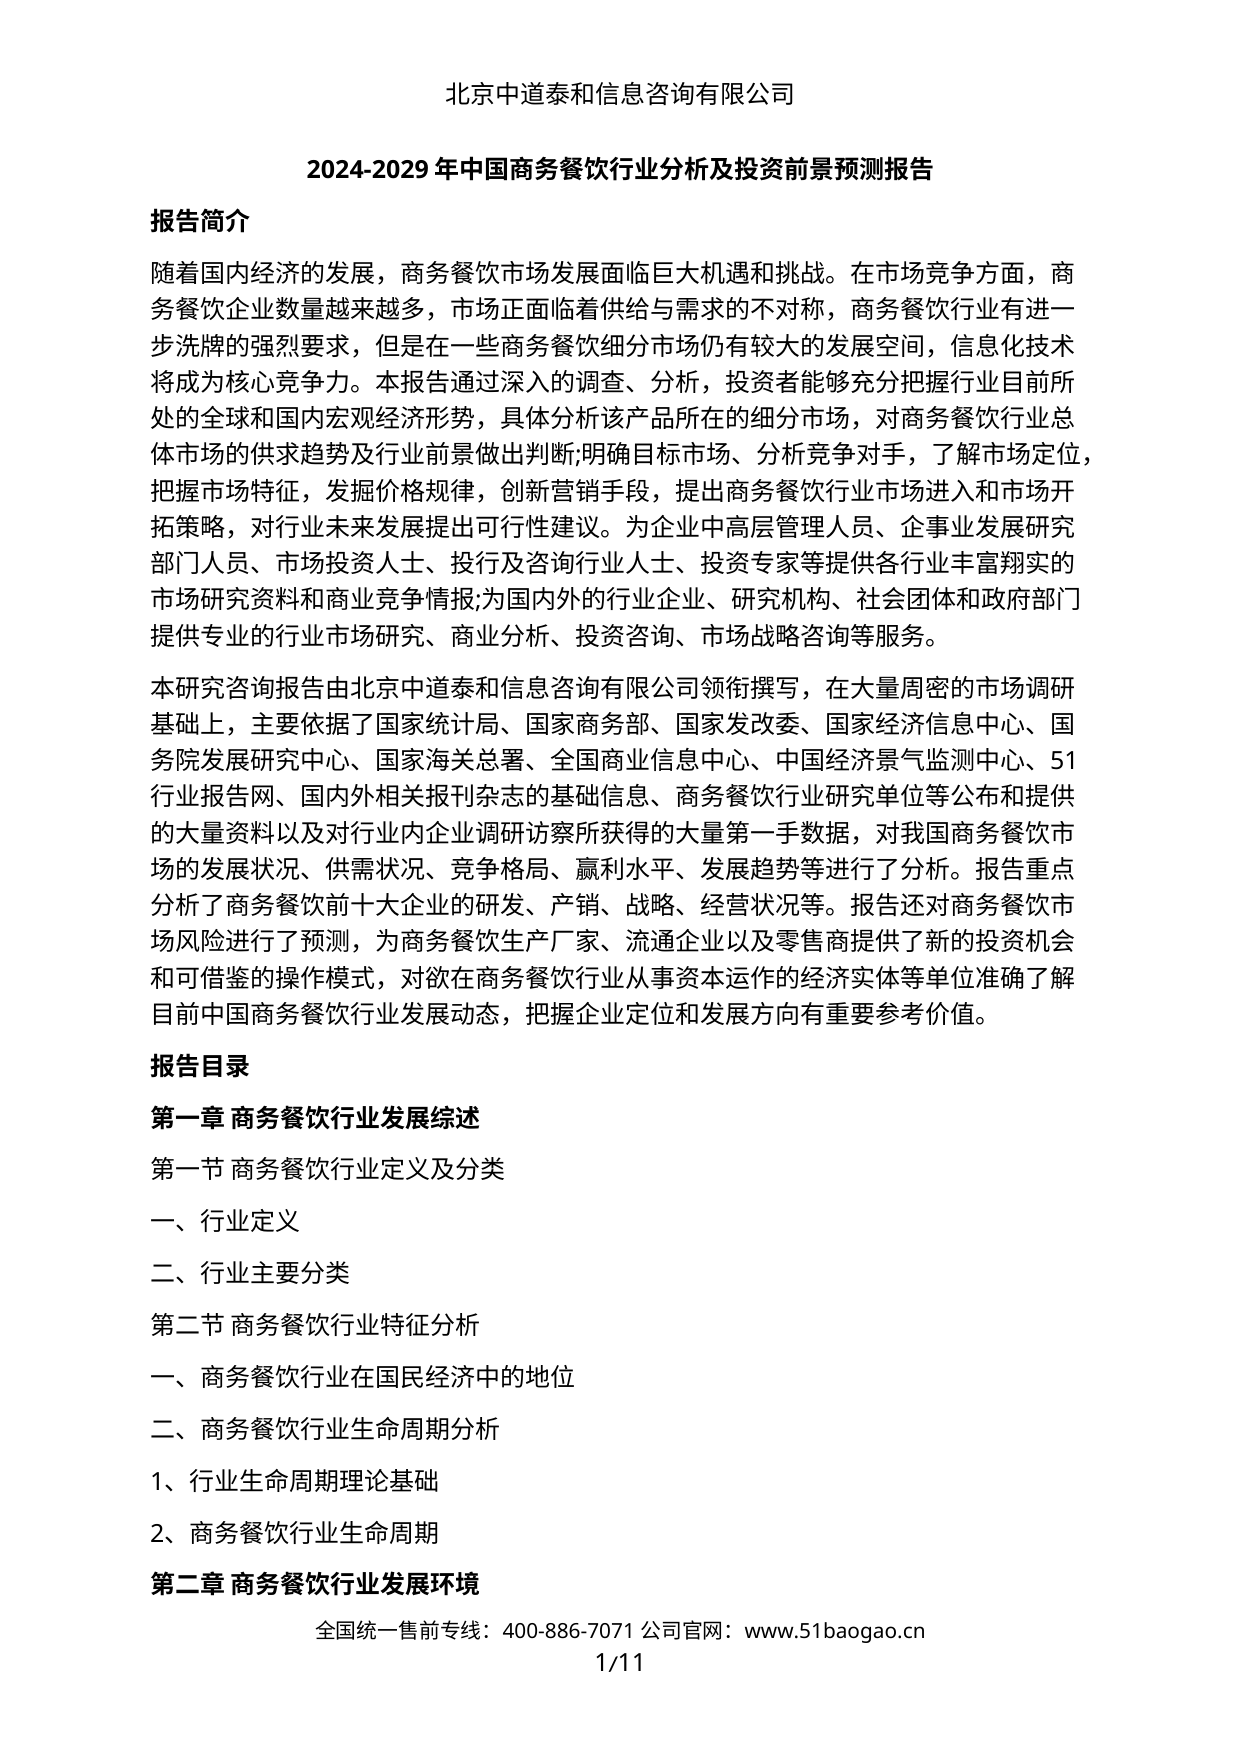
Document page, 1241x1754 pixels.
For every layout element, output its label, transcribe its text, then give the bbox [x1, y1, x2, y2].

text 本研究咨询报告由北京中道泰和信息咨询有限公司领衔撰写，在大量周密的市场调研基础上，主要依据了国家统计局、国家商务部、国家发改委、国家经济信息中心、国务院发展研究中心、国家海关总署、全国商业信息中心、中国经济景气监测中心、51行业报告网、国内外相关报刊杂志的基础信息、商务餐饮行业研究单位等公布和提供的大量资料以及对行业内企业调研访察所获得的大量第一手数据，对我国商务餐饮市场的发展状况、供需状况、竞争格局、赢利水平、发展趋势等进行了分析。报告重点分析了商务餐饮前十大企业的研发、产销、战略、经营状况等。报告还对商务餐饮市场风险进行了预测，为商务餐饮生产厂家、流通企业以及零售商提供了新的投资机会和可借鉴的操作模式，对欲在商务餐饮行业从事资本运作的经济实体等单位准确了解目前中国商务餐饮行业发展动态，把握企业定位和发展方向有重要参考价值。 [150, 668, 1090, 1031]
text 2、商务餐饮行业生命周期 [150, 1513, 1090, 1549]
text 一、行业定义 [150, 1202, 1090, 1238]
text 一、商务餐饮行业在国民经济中的地位 [150, 1357, 1090, 1394]
text 二、商务餐饮行业生命周期分析 [150, 1409, 1090, 1446]
text 2024-2029年中国商务餐饮行业分析及投资前景预测报告 [150, 150, 1090, 186]
text 报告目录 [150, 1046, 1090, 1082]
text 报告简介 [150, 202, 1090, 238]
text 第一节 商务餐饮行业定义及分类 [150, 1150, 1090, 1186]
text 二、行业主要分类 [150, 1254, 1090, 1290]
text 第二节 商务餐饮行业特征分析 [150, 1306, 1090, 1342]
text 第二章 商务餐饮行业发展环境 [150, 1565, 1090, 1601]
text 1、行业生命周期理论基础 [150, 1461, 1090, 1497]
text 第一章 商务餐饮行业发展综述 [150, 1098, 1090, 1134]
text 随着国内经济的发展，商务餐饮市场发展面临巨大机遇和挑战。在市场竞争方面，商务餐饮企业数量越来越多，市场正面临着供给与需求的不对称，商务餐饮行业有进一步洗牌的强烈要求，但是在一些商务餐饮细分市场仍有较大的发展空间，信息化技术将成为核心竞争力。本报告通过深入的调查、分析，投资者能够充分把握行业目前所处的全球和国内宏观经济形势，具体分析该产品所在的细分市场，对商务餐饮行业总体市场的供求趋势及行业前景做出判断;明确目标市场、分析竞争对手，了解市场定位，把握市场特征，发掘价格规律，创新营销手段，提出商务餐饮行业市场进入和市场开拓策略，对行业未来发展提出可行性建议。为企业中高层管理人员、企事业发展研究部门人员、市场投资人士、投行及咨询行业人士、投资专家等提供各行业丰富翔实的市场研究资料和商业竞争情报;为国内外的行业企业、研究机构、社会团体和政府部门提供专业的行业市场研究、商业分析、投资咨询、市场战略咨询等服务。 [150, 254, 1090, 652]
